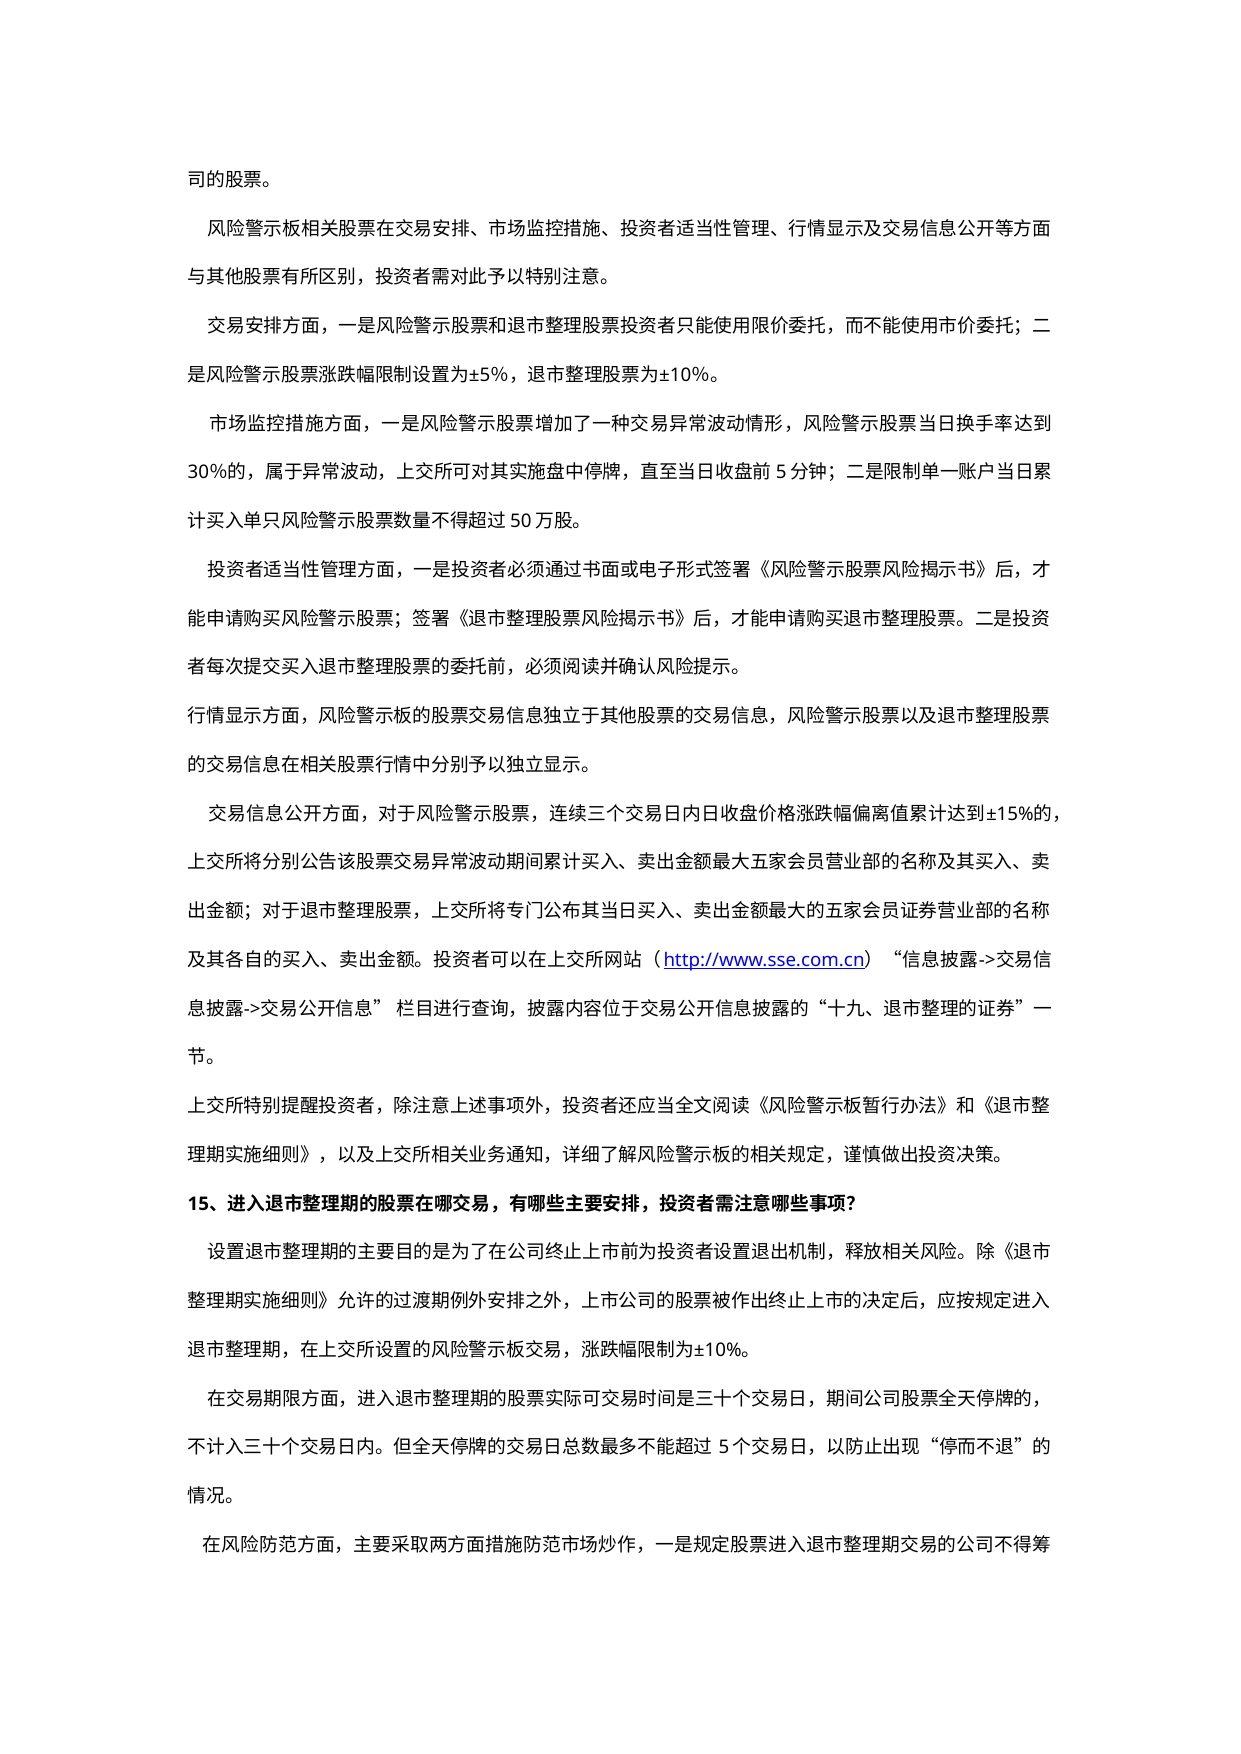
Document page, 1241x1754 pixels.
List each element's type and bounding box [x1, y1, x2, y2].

text [187, 162, 1053, 1559]
